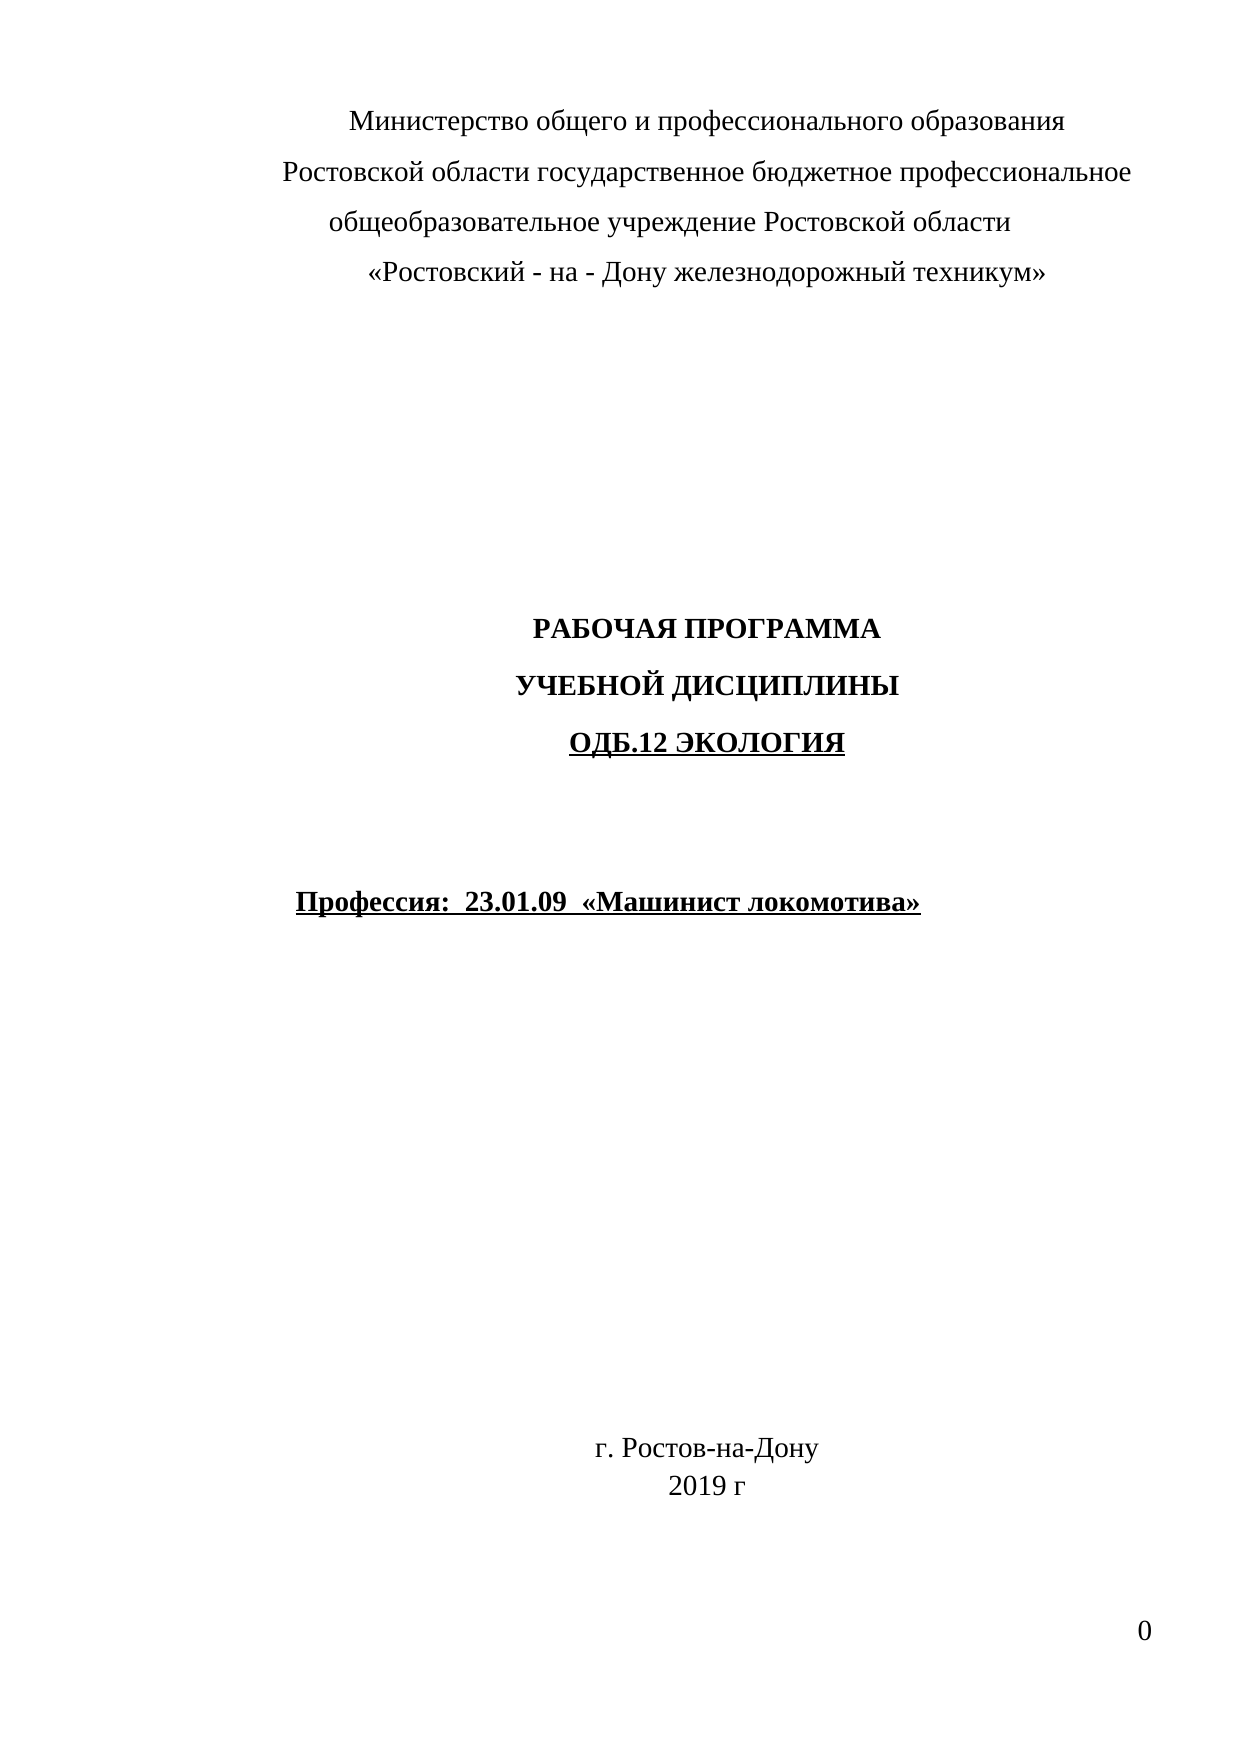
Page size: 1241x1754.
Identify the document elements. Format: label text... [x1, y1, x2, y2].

text Профессия: 23.01.09 «Машинист локомотива» [295, 886, 1152, 918]
text РАБОЧАЯ ПРОГРАММА [188, 611, 1152, 645]
text «Ростовский - на - Дону железнодорожный техникум» [188, 254, 1152, 288]
text 2019 г [188, 1470, 1152, 1502]
text УЧЕБНОЙ ДИСЦИПЛИНЫ [188, 668, 1152, 702]
text Министерство общего и профессионального образования [188, 103, 1152, 137]
text ОДБ.12 ЭКОЛОГИЯ [188, 725, 1152, 759]
text Ростовской области государственное бюджетное профессиональное общеобразовательное учреждение Ростовской области [188, 154, 1152, 238]
text г. Ростов-на-Дону [188, 1432, 1152, 1464]
